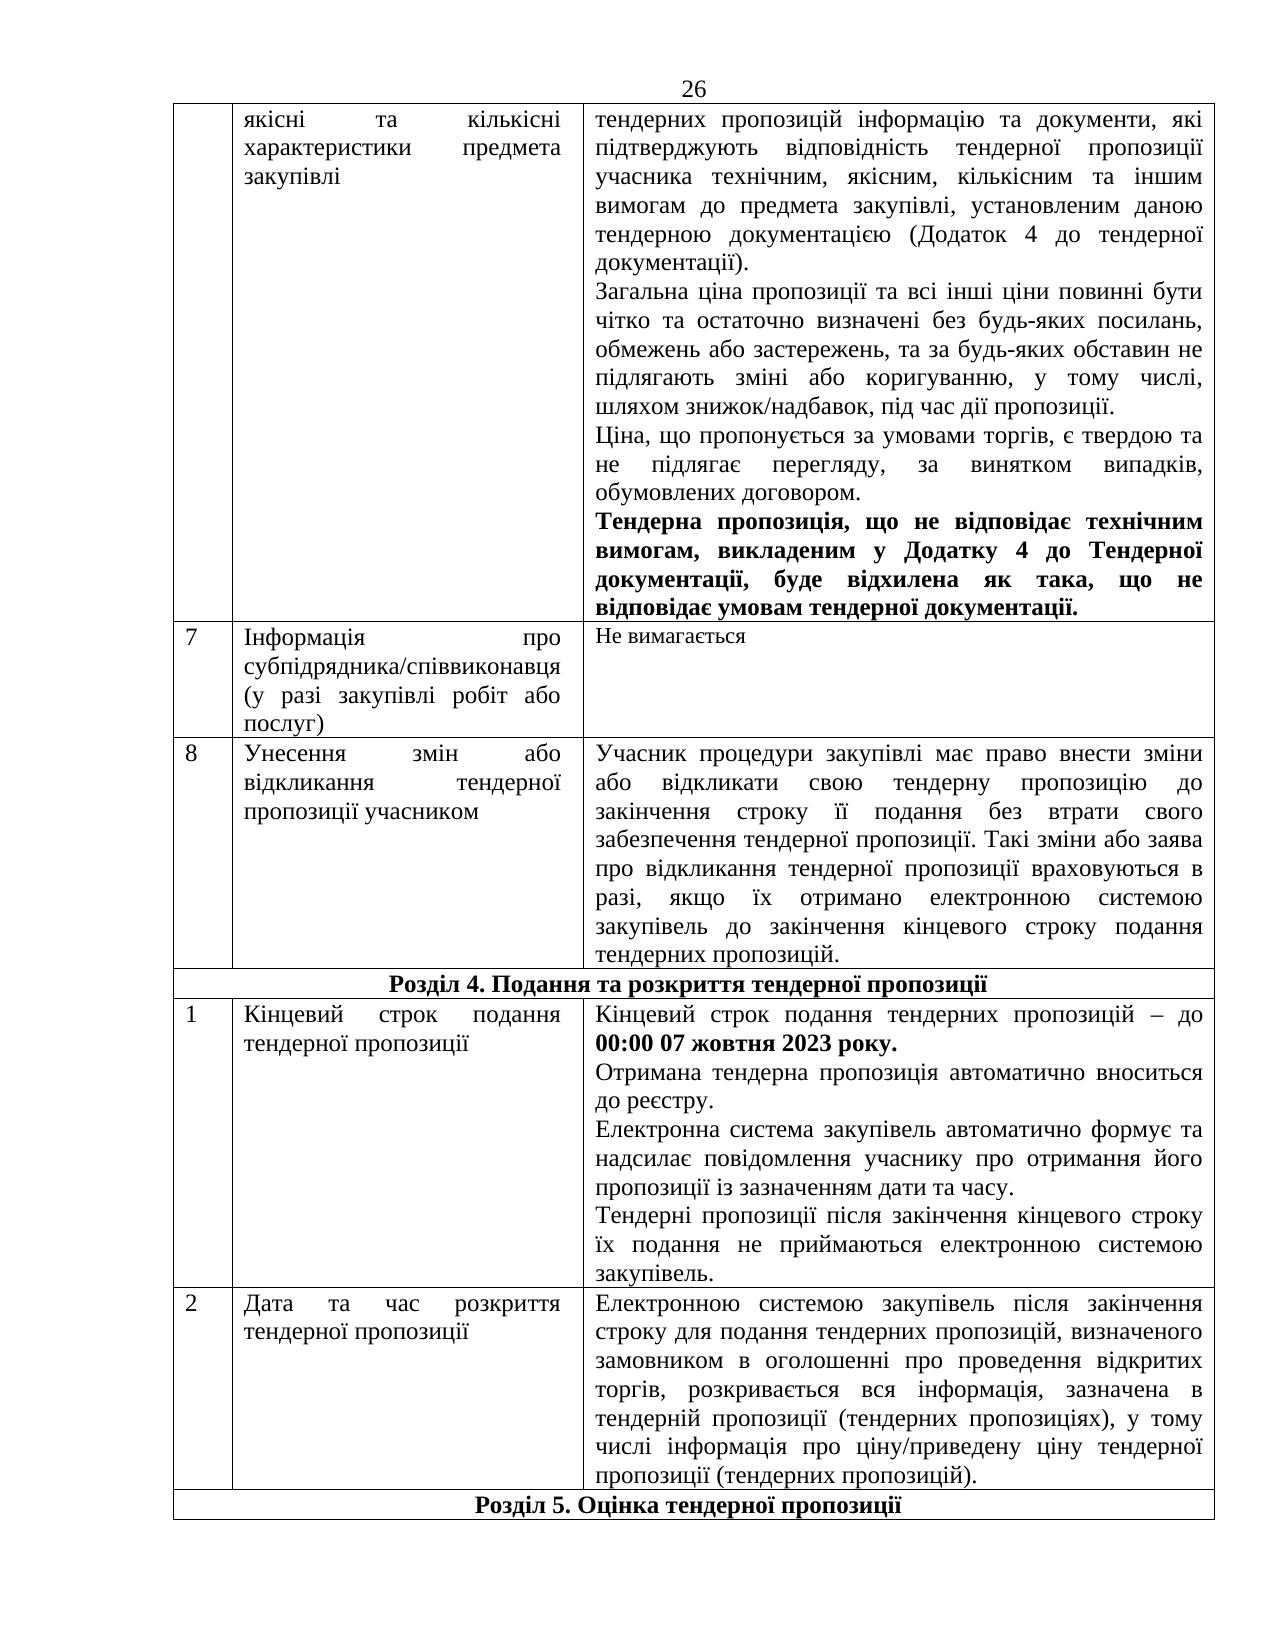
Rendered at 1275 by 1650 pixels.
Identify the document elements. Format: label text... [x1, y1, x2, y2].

table_cell Кінцевий строк подання тендерної пропозиції [233, 999, 583, 1287]
table_cell 2 [174, 1288, 232, 1489]
table_cell 6 [174, 104, 232, 621]
table_cell Учасник процедури закупівлі має право внести зміни або відкликати свою тендерну пропозицію до закінчення строку її подання без втрати свого забезпечення тендерної пропозиції. Такі зміни або заява про відкликання тендерної пропозиції враховуються в разі, якщо їх отримано електронною системою закупівель до закінчення кінцевого строку подання тендерних пропозицій. [584, 738, 1214, 968]
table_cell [584, 104, 1214, 621]
table_cell Інформація про субпідрядника/співвиконавця (у разі закупівлі робіт або послуг) [233, 622, 583, 737]
table_cell Електронною системою закупівель після закінчення строку для подання тендерних пропозицій, визначеного замовником в оголошенні про проведення відкритих торгів, розкривається вся інформація, зазначена в тендерній пропозиції (тендерних пропозиціях), у тому числі інформація про ціну/приведену ціну тендерної пропозиції (тендерних пропозицій). [584, 1288, 1214, 1489]
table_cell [233, 104, 583, 621]
table_cell Кінцевий строк подання тендерних пропозицій – до 00:00 07 жовтня 2023 року. Отримана тендерна пропозиція автоматично вноситься до реєстру. Електронна система закупівель автоматично формує та надсилає повідомлення учаснику про отримання його пропозиції із зазначенням дати та часу. Тендерні пропозиції після закінчення кінцевого строку їх подання не приймаються електронною системою закупівель. [584, 999, 1214, 1287]
table_cell Дата та час розкриття тендерної пропозиції [233, 1288, 583, 1489]
table_cell Унесення змін або відкликання тендерної пропозиції учасником [233, 738, 583, 968]
table_cell Розділ 5. Оцінка тендерної пропозиції [174, 1490, 1214, 1519]
table_cell Розділ 4. Подання та розкриття тендерної пропозиції [174, 969, 1214, 998]
table_cell 1 [174, 999, 232, 1287]
table_cell Не вимагається [584, 622, 1214, 737]
table_cell 7 [174, 622, 232, 737]
table_cell 8 [174, 738, 232, 968]
